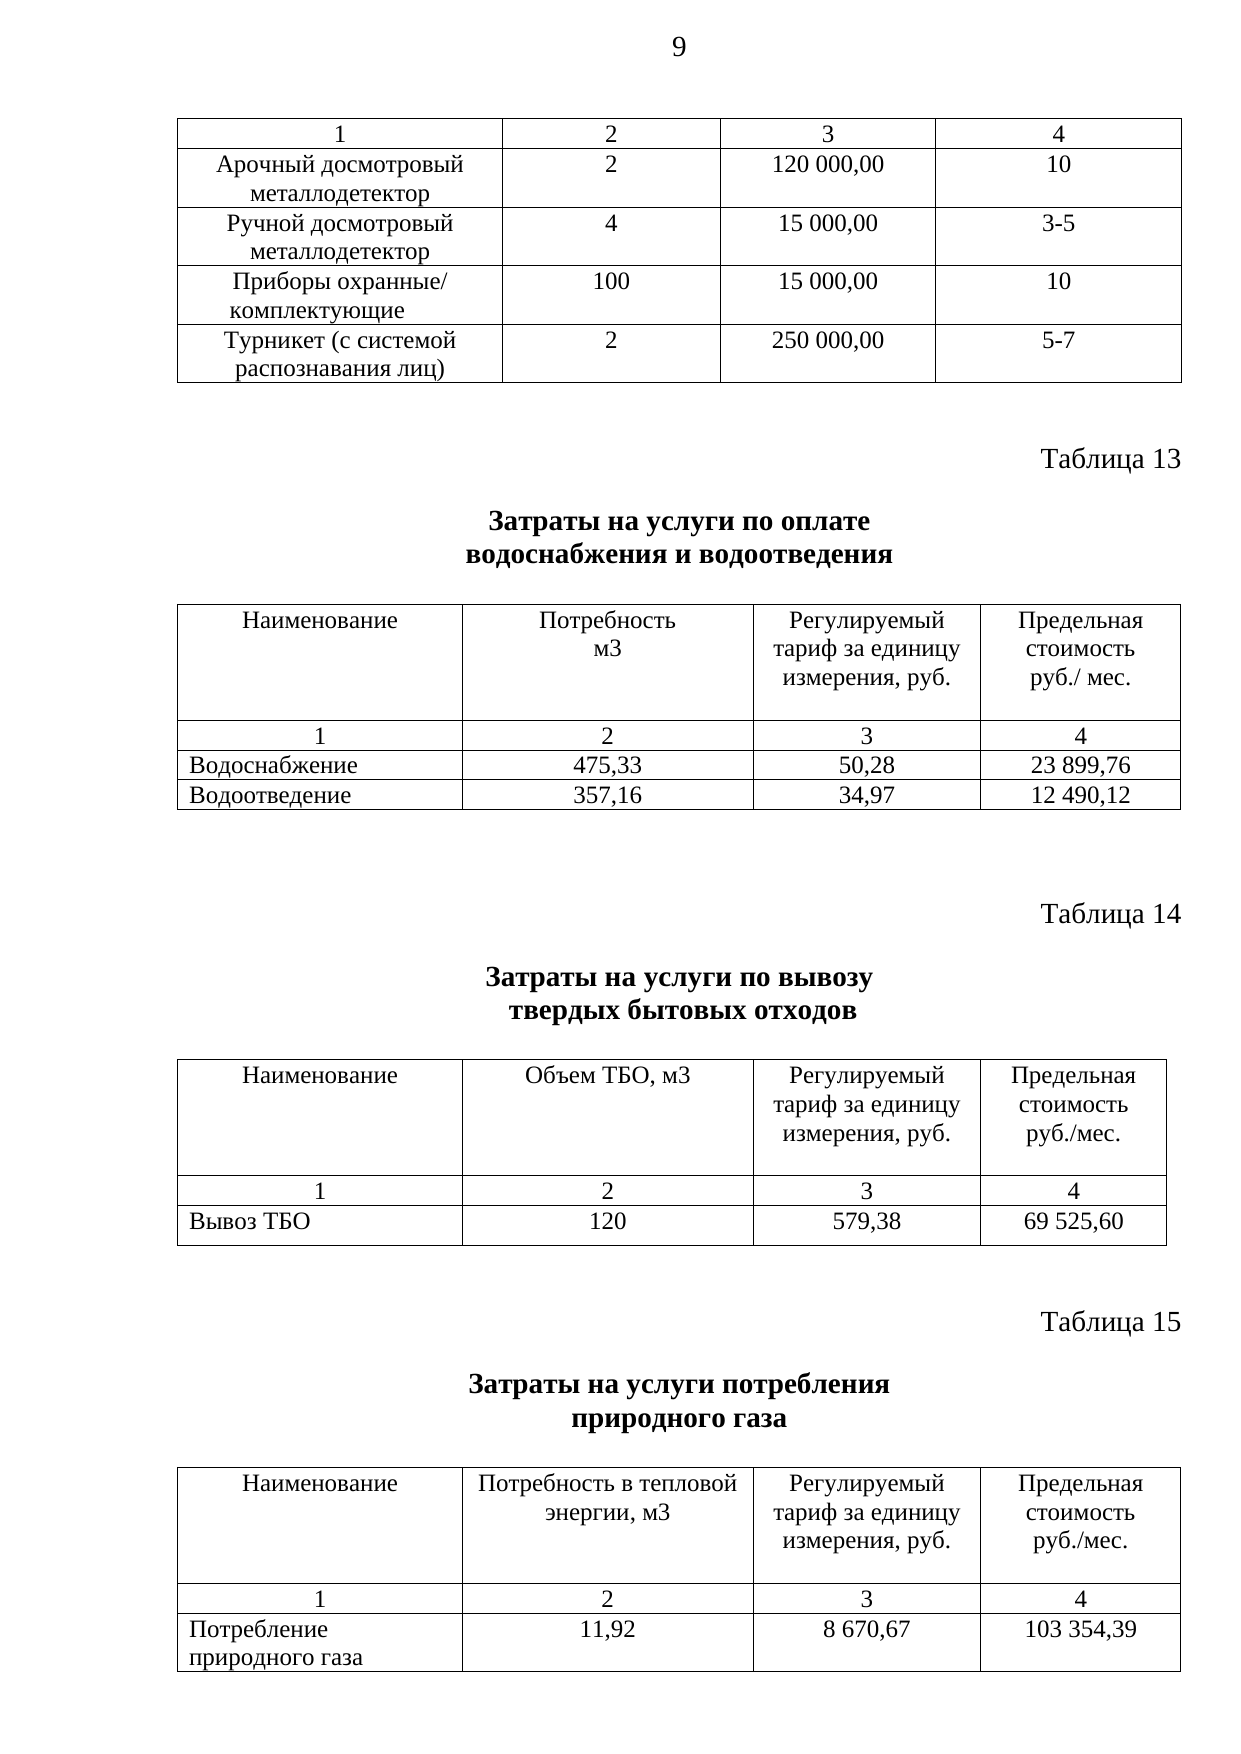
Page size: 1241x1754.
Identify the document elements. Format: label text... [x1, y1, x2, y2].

text Таблица 13 [177, 441, 1181, 474]
table_cell Водоснабжение [178, 751, 462, 779]
table_cell 2 [503, 119, 720, 148]
text Затраты на услуги по оплате [177, 503, 1181, 537]
table_cell Ручной досмотровый металлодетектор [178, 208, 502, 265]
table_cell 1 [178, 721, 462, 749]
table_header Потребность м3 [463, 605, 753, 720]
table_header Объем ТБО, м3 [463, 1060, 753, 1175]
table_cell 3 [754, 721, 980, 749]
table_cell Арочный досмотровый металлодетектор [178, 149, 502, 207]
table_cell 120 000,00 [721, 149, 935, 207]
table_cell 3-5 [936, 208, 1181, 265]
table_cell 2 [463, 1584, 753, 1613]
text природного газа [177, 1400, 1181, 1433]
table_cell 579,38 [754, 1206, 980, 1245]
table_cell 475,33 [463, 751, 753, 779]
table_cell 3 [754, 1176, 980, 1205]
table_cell 50,28 [754, 751, 980, 779]
table_cell Турникет (с системой распознавания лиц) [178, 325, 502, 382]
table_cell 15 000,00 [721, 266, 935, 324]
table_cell 4 [503, 208, 720, 265]
table_header Предельная стоимость руб./мес. [981, 1060, 1166, 1175]
table_cell 23 899,76 [981, 751, 1180, 779]
table_cell 250 000,00 [721, 325, 935, 382]
table_cell Потребление природного газа [178, 1614, 462, 1671]
table_header Предельная стоимость руб./ мес. [981, 605, 1180, 720]
table_cell 4 [981, 1176, 1166, 1205]
table_cell 4 [981, 1584, 1180, 1613]
table_cell 8 670,67 [754, 1614, 980, 1671]
text Таблица 15 [177, 1304, 1181, 1337]
text твердых бытовых отходов [177, 992, 1181, 1026]
table_cell 4 [936, 119, 1181, 148]
table_header Предельная стоимость руб./мес. [981, 1468, 1180, 1583]
table_cell 1 [178, 1176, 462, 1205]
table_cell 357,16 [463, 780, 753, 809]
text Таблица 14 [177, 896, 1181, 930]
table_cell 100 [503, 266, 720, 324]
table_cell 3 [721, 119, 935, 148]
text водоснабжения и водоотведения [177, 537, 1181, 570]
table_cell 15 000,00 [721, 208, 935, 265]
table_cell 2 [463, 1176, 753, 1205]
table_cell 10 [936, 266, 1181, 324]
table_cell 2 [503, 325, 720, 382]
table_cell 12 490,12 [981, 780, 1180, 809]
table_cell 34,97 [754, 780, 980, 809]
table_header Наименование [178, 1060, 462, 1175]
table_cell 2 [463, 721, 753, 749]
table_header Наименование [178, 605, 462, 720]
table_header Регулируемый тариф за единицу измерения, руб. [754, 1468, 980, 1583]
text Затраты на услуги по вывозу [177, 959, 1181, 992]
table_cell 120 [463, 1206, 753, 1245]
table_cell 69 525,60 [981, 1206, 1166, 1245]
text Затраты на услуги потребления [177, 1366, 1181, 1400]
table_cell Вывоз ТБО [178, 1206, 462, 1245]
table_cell Водоотведение [178, 780, 462, 809]
table_header Наименование [178, 1468, 462, 1583]
table_header Потребность в тепловой энергии, м3 [463, 1468, 753, 1583]
table_cell Приборы охранные/ комплектующие [178, 266, 502, 324]
table_header Регулируемый тариф за единицу измерения, руб. [754, 605, 980, 720]
table_cell 5-7 [936, 325, 1181, 382]
table_cell 11,92 [463, 1614, 753, 1671]
table_cell 10 [936, 149, 1181, 207]
table_cell 3 [754, 1584, 980, 1613]
table_cell 1 [178, 119, 502, 148]
table_cell 4 [981, 721, 1180, 749]
table_cell 1 [178, 1584, 462, 1613]
table_cell 103 354,39 [981, 1614, 1180, 1671]
table_header Регулируемый тариф за единицу измерения, руб. [754, 1060, 980, 1175]
table_cell 2 [503, 149, 720, 207]
